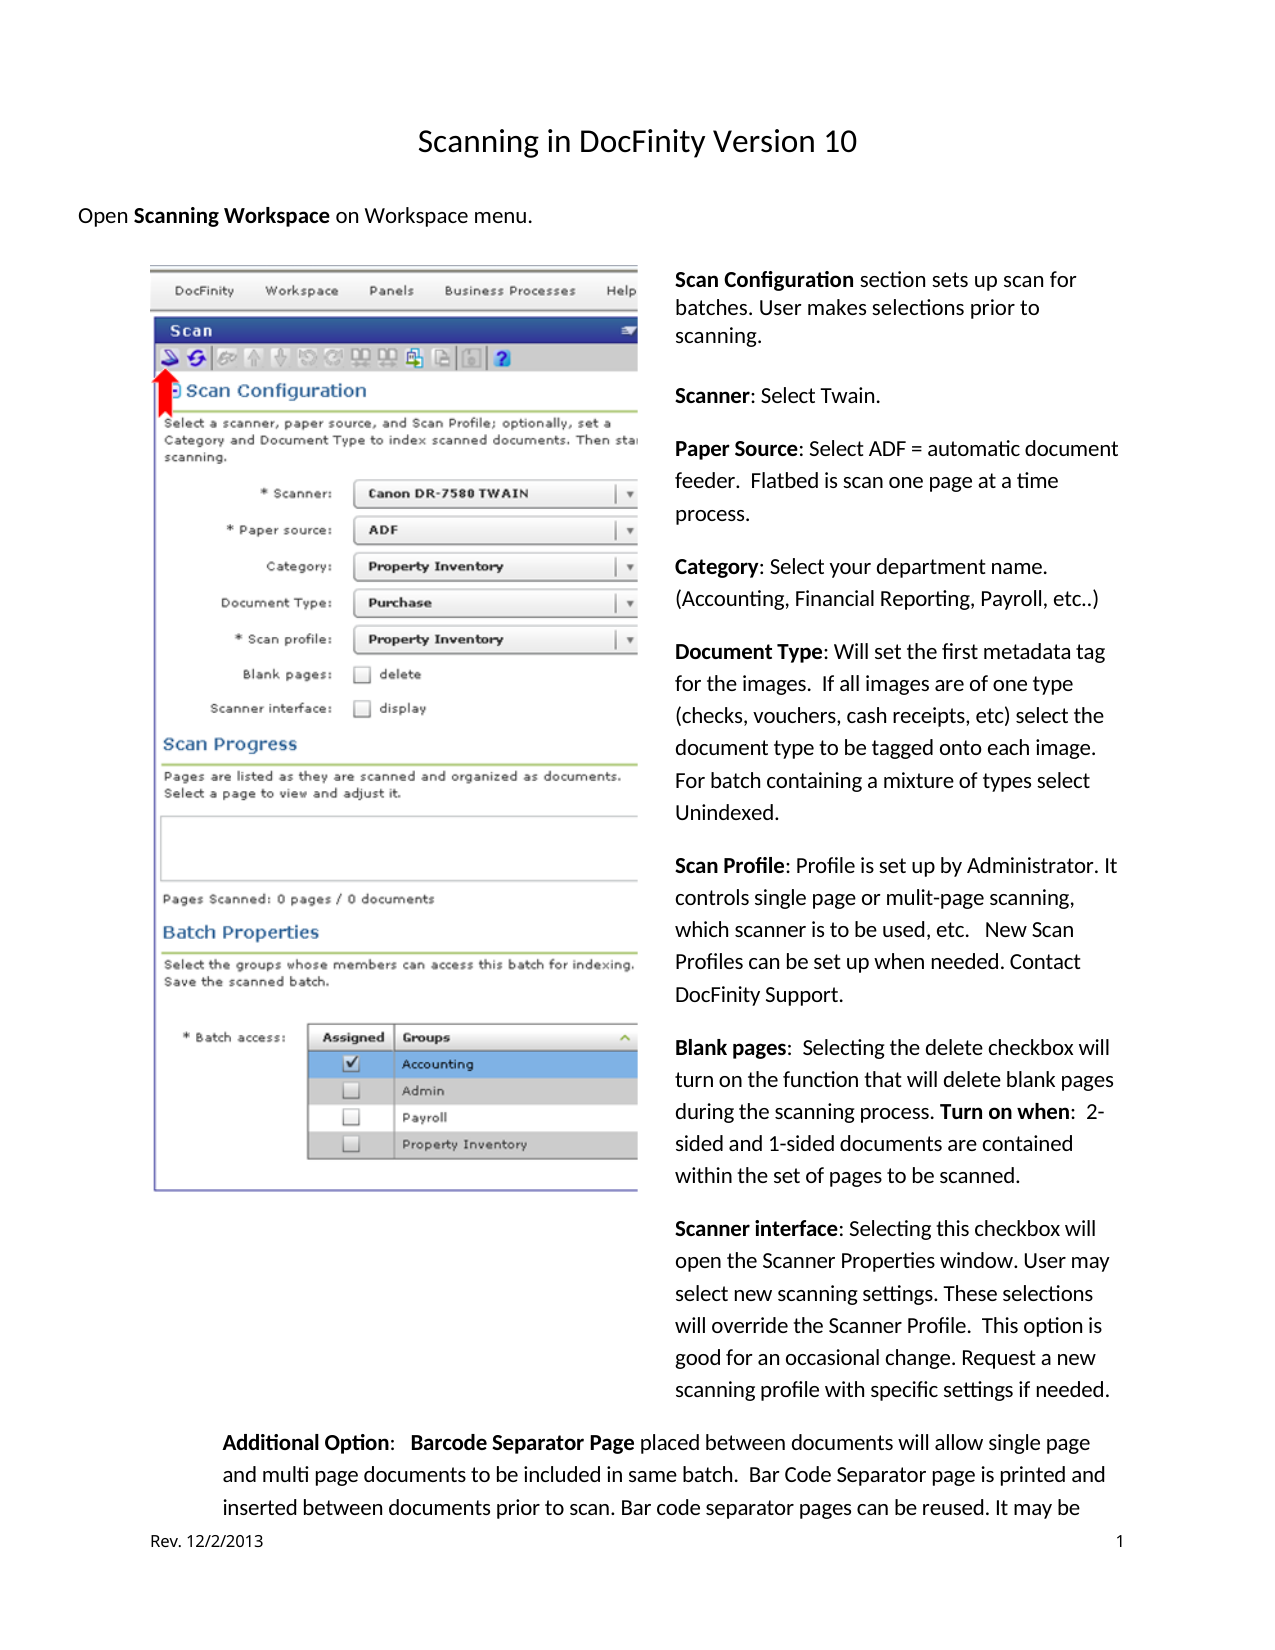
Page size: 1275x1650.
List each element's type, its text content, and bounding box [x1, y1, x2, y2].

text Scan Profile: Profile is set up by Administrator. It controls single page or mulit-page scanning, which scanner is to be used, etc. New Scan Profiles can be set up when needed. Contact DocFinity Support. [675, 851, 1125, 1008]
text Scan Configuration section sets up scan for batches. User makes selections prior to scanning. [675, 265, 1125, 349]
text Category: Select your department name. (Accounting, Financial Reporting, Payroll, etc..) [675, 552, 1125, 612]
text Open Scanning Workspace on Workspace menu. [78, 201, 1125, 229]
picture [150, 265, 638, 1197]
text Paper Source: Select ADF = automatic document feeder. Flatbed is scan one page at a time process. [675, 434, 1125, 527]
subtitle Scanning in DocFinity Version 10 [150, 120, 1125, 161]
text Scanner interface: Selecting this checkbox will open the Scanner Properties window. User may select new scanning settings. These selections will override the Scanner Profile. This option is good for an occasional change. Request a new scanning profile with specific settings if needed. [675, 1214, 1125, 1403]
text Scanner: Select Twain. [675, 349, 1125, 409]
text Document Type: Will set the first metadata tag for the images. If all images are of one type (checks, vouchers, cash receipts, etc) select the document type to be tagged onto each image. For batch containing a mixture of types select Unindexed. [675, 637, 1125, 826]
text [222, 1428, 1125, 1521]
text Blank pages: Selecting the delete checkbox will turn on the function that will delete blank pages during the scanning process. Turn on when: 2-sided and 1-sided documents are contained within the set of pages to be scanned. [675, 1033, 1125, 1189]
